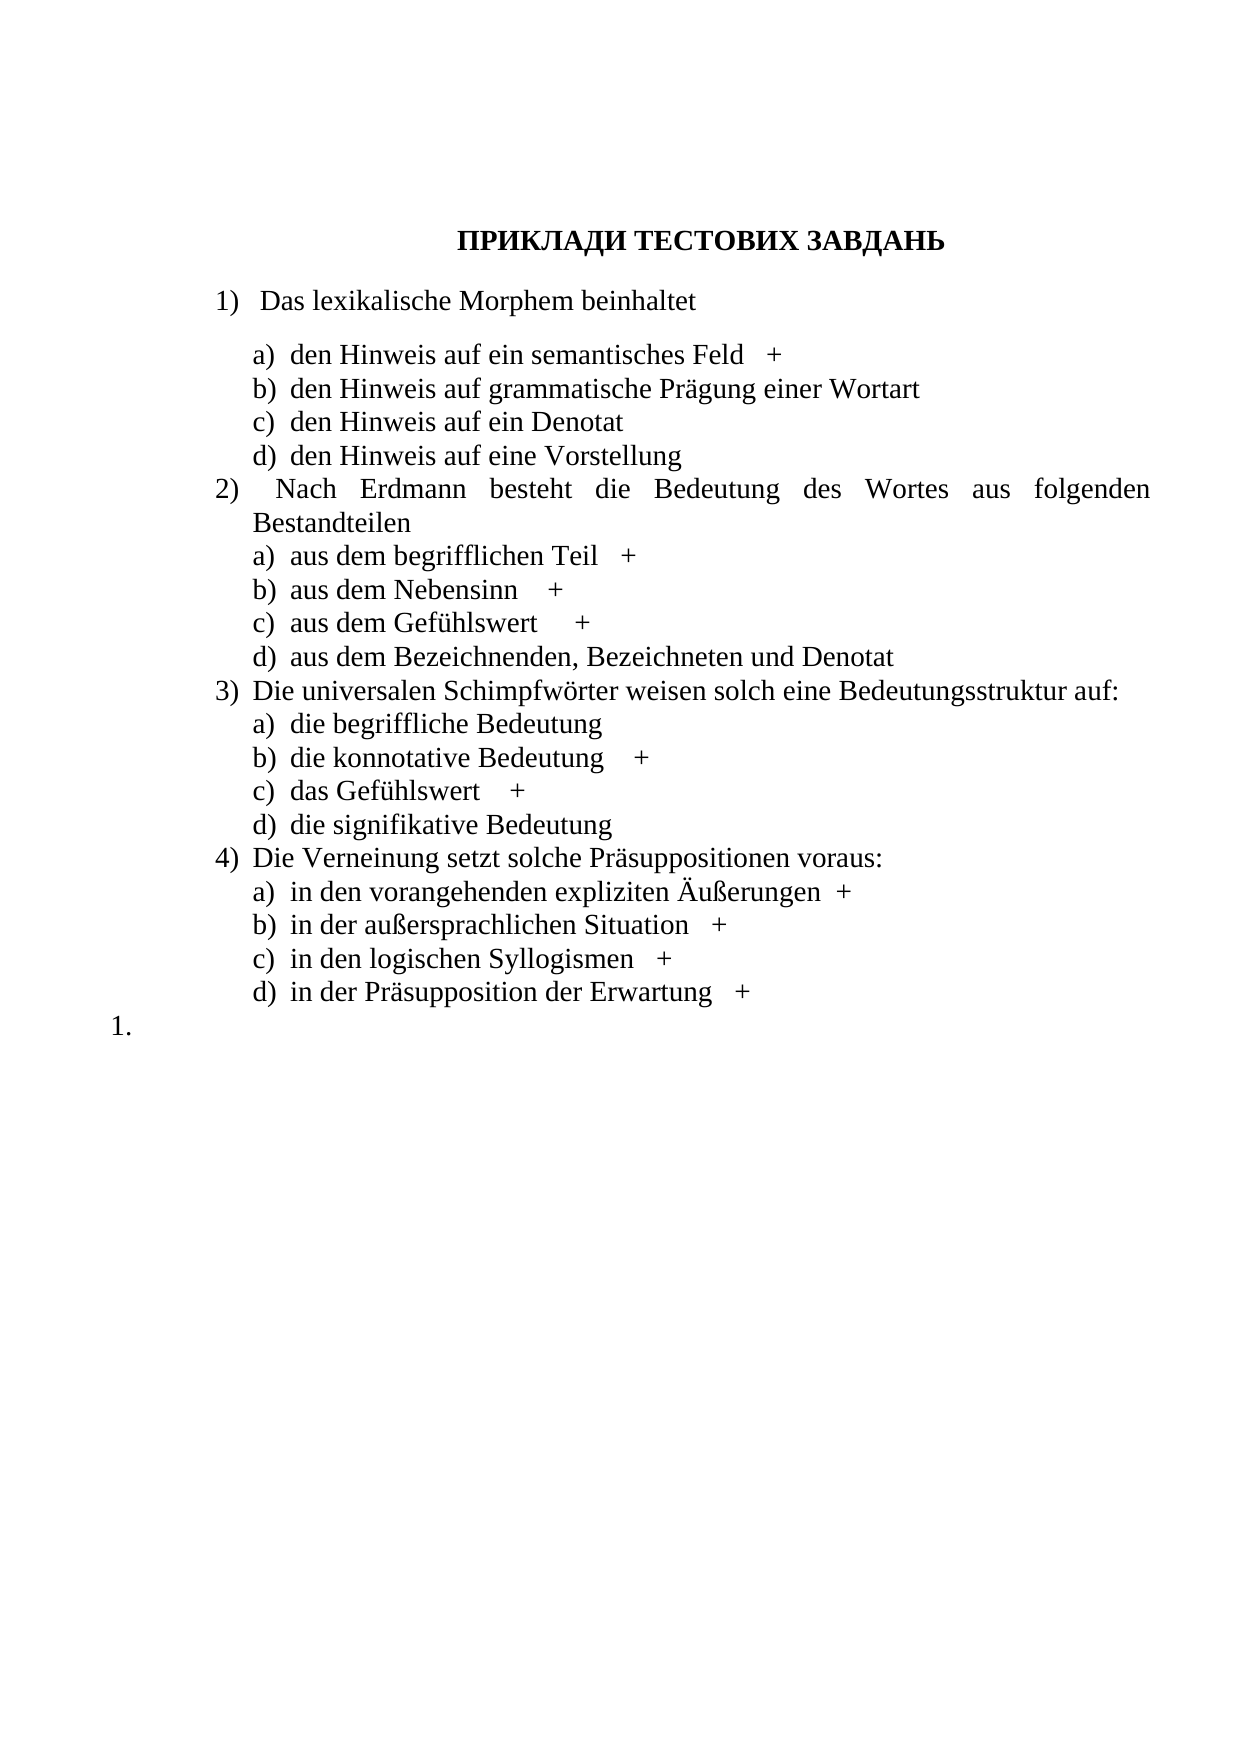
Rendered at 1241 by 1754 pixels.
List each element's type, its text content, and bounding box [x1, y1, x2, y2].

list in der Präsupposition der Erwartung + [252, 974, 1152, 1008]
list in den logischen Syllogismen + [252, 941, 1152, 974]
text ПРИКЛАДИ ТЕСТОВИХ ЗАВДАНЬ [177, 223, 1152, 257]
list den Hinweis auf eine Vorstellung [252, 438, 1152, 471]
list aus dem Bezeichnenden, Bezeichneten und Denotat [252, 639, 1152, 673]
list das Gefühlswert + [252, 773, 1152, 807]
list den Hinweis auf grammatische Prägung einer Wortart [252, 371, 1152, 404]
list Die universalen Schimpfwörter weisen solch eine Bedeutungsstruktur auf: [215, 673, 1152, 706]
list Die Verneinung setzt solche Präsuppositionen voraus: [215, 840, 1152, 874]
list die begriffliche Bedeutung [252, 706, 1152, 740]
list in den vorangehenden expliziten Äußerungen + [252, 874, 1152, 907]
list aus dem begrifflichen Teil + [252, 538, 1152, 572]
list Das lexikalische Morphem beinhaltet [215, 283, 1152, 316]
list aus dem Gefühlswert + [252, 606, 1152, 639]
list den Hinweis auf ein semantisches Feld + [252, 337, 1152, 371]
list den Hinweis auf ein Denotat [252, 404, 1152, 438]
list aus dem Nebensinn + [252, 572, 1152, 606]
list die signifikative Bedeutung [252, 807, 1152, 840]
list die konnotative Bedeutung + [252, 740, 1152, 773]
list Nach Erdmann besteht die Bedeutung des Wortes aus folgenden Bestandteilen [215, 471, 1152, 538]
list in der außersprachlichen Situation + [252, 907, 1152, 941]
